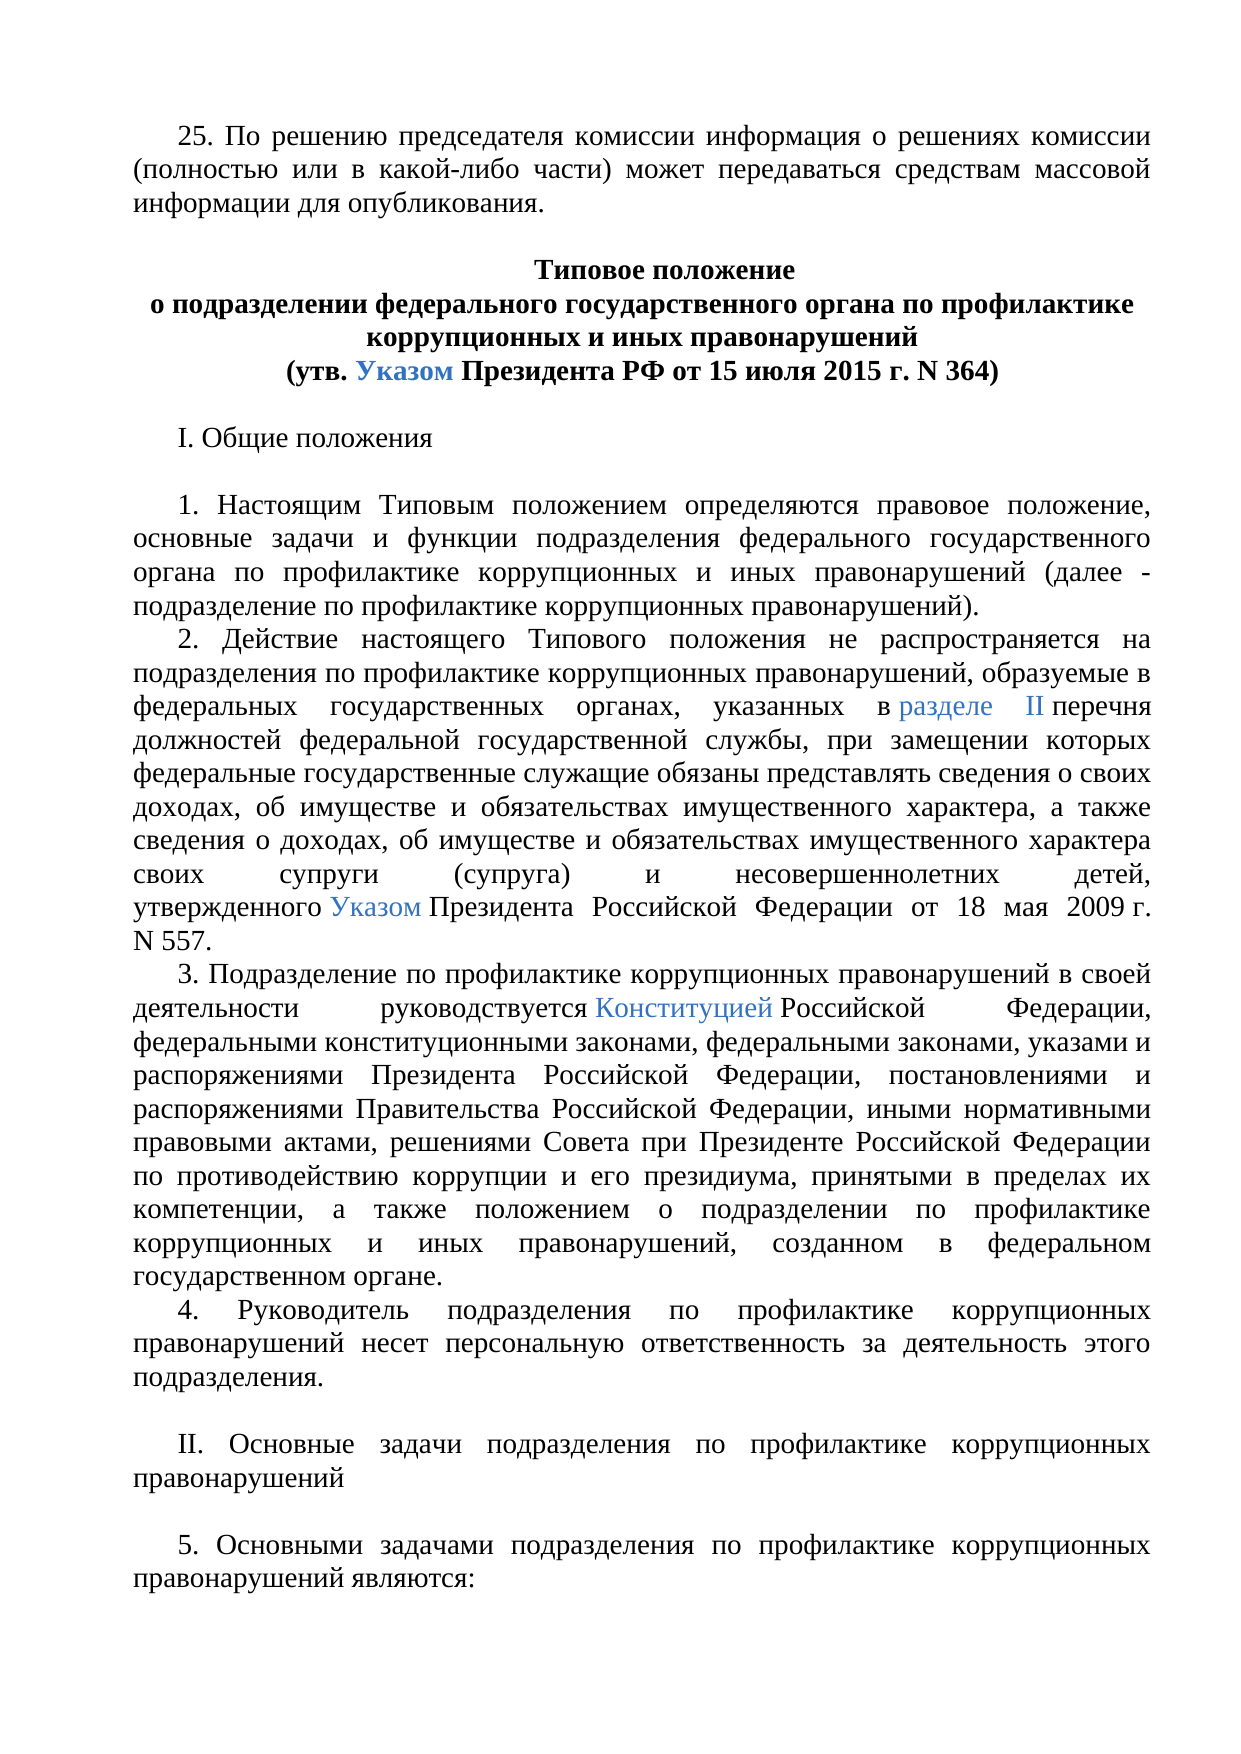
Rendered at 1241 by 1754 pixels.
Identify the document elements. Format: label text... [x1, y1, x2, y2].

text 5. Основными задачами подразделения по профилактике коррупционных правонарушений являются: [133, 1527, 1152, 1594]
text 2. Действие настоящего Типового положения не распространяется на подразделения по профилактике коррупционных правонарушений, образуемые в федеральных государственных органах, указанных в разделе II перечня должностей федеральной государственной службы, при замещении которых федеральные государственные служащие обязаны представлять сведения о своих доходах, об имуществе и обязательствах имущественного характера, а также сведения о доходах, об имуществе и обязательствах имущественного характера своих супруги (супруга) и несовершеннолетних детей, утвержденного Указом Президента Российской Федерации от 18 мая 2009 г. N 557. [133, 621, 1152, 957]
text 1. Настоящим Типовым положением определяются правовое положение, основные задачи и функции подразделения федерального государственного органа по профилактике коррупционных и иных правонарушений (далее - подразделение по профилактике коррупционных правонарушений). [133, 487, 1152, 621]
text 3. Подразделение по профилактике коррупционных правонарушений в своей деятельности руководствуется Конституцией Российской Федерации, федеральными конституционными законами, федеральными законами, указами и распоряжениями Президента Российской Федерации, постановлениями и распоряжениями Правительства Российской Федерации, иными нормативными правовыми актами, решениями Совета при Президенте Российской Федерации по противодействию коррупции и его президиума, принятыми в пределах их компетенции, a также положением о подразделении по профилактике коррупционных и иных правонарушений, созданном в федеральном государственном органе. [133, 957, 1152, 1292]
text I. Общие положения [133, 420, 1152, 453]
text II. Основные задачи подразделения по профилактике коррупционных правонарушений [133, 1426, 1152, 1493]
text 4. Руководитель подразделения по профилактике коррупционных правонарушений несет персональную ответственность за деятельность этого подразделения. [133, 1292, 1152, 1393]
text Типовое положение о подразделении федерального государственного органа по профилактике коррупционных и иных правонарушений (утв. Указом Президента РФ от 15 июля 2015 г. N 364) [133, 252, 1152, 386]
text 25. По решению председателя комиссии информация о решениях комиссии (полностью или в какой-либо части) может передаваться средствам массовой информации для опубликования. [133, 118, 1152, 219]
